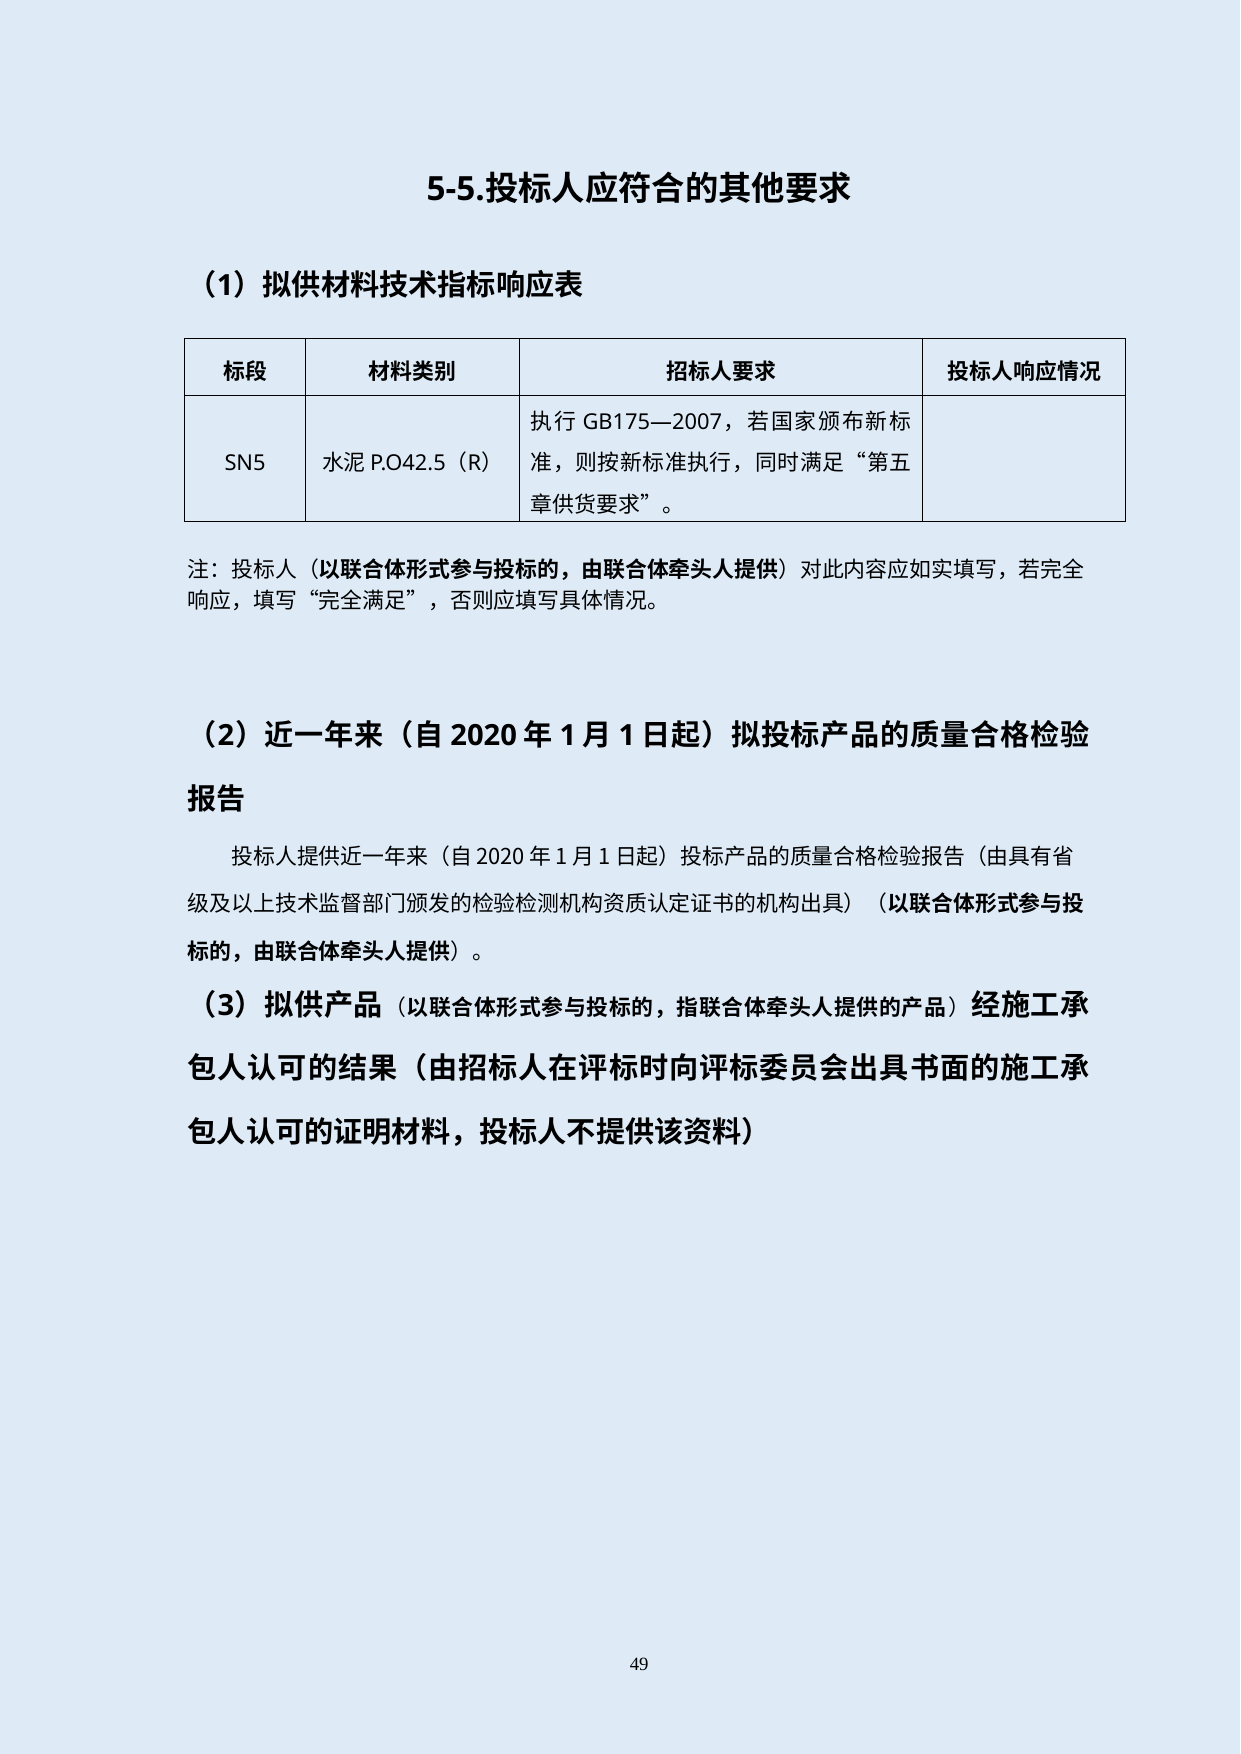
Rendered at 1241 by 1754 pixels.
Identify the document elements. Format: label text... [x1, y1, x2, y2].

table_cell SN5 [185, 396, 305, 521]
table_cell 水泥P.O42.5（R） [306, 396, 519, 521]
text （2）近一年来（自2020年1月1日起）拟投标产品的质量合格检验报告 [187, 712, 1090, 818]
table_cell 执行GB175—2007，若国家颁布新标准，则按新标准执行，同时满足“第五章供货要求”。 [520, 396, 922, 521]
table_cell [923, 396, 1125, 521]
text 投标人提供近一年来（自2020年1月1日起）投标产品的质量合格检验报告（由具有省级及以上技术监督部门颁发的检验检测机构资质认定证书的机构出具）（以联合体形式参与投标的，由联合体牵头人提供）。 [187, 839, 1090, 966]
text 注：投标人（以联合体形式参与投标的，由联合体牵头人提供）对此内容应如实填写，若完全响应，填写“完全满足”，否则应填写具体情况。 [187, 552, 1090, 615]
table_header 投标人响应情况 [923, 339, 1125, 395]
text （3）拟供产品（以联合体形式参与投标的，指联合体牵头人提供的产品）经施工承包人认可的结果（由招标人在评标时向评标委员会出具书面的施工承包人认可的证明材料，投标人不提供该资料） [187, 981, 1090, 1151]
table_header 标段 [185, 339, 305, 395]
text 5-5.投标人应符合的其他要求 [187, 150, 1090, 212]
table_header 招标人要求 [520, 339, 922, 395]
table_header 材料类别 [306, 339, 519, 395]
text （1）拟供材料技术指标响应表 [187, 258, 1090, 304]
